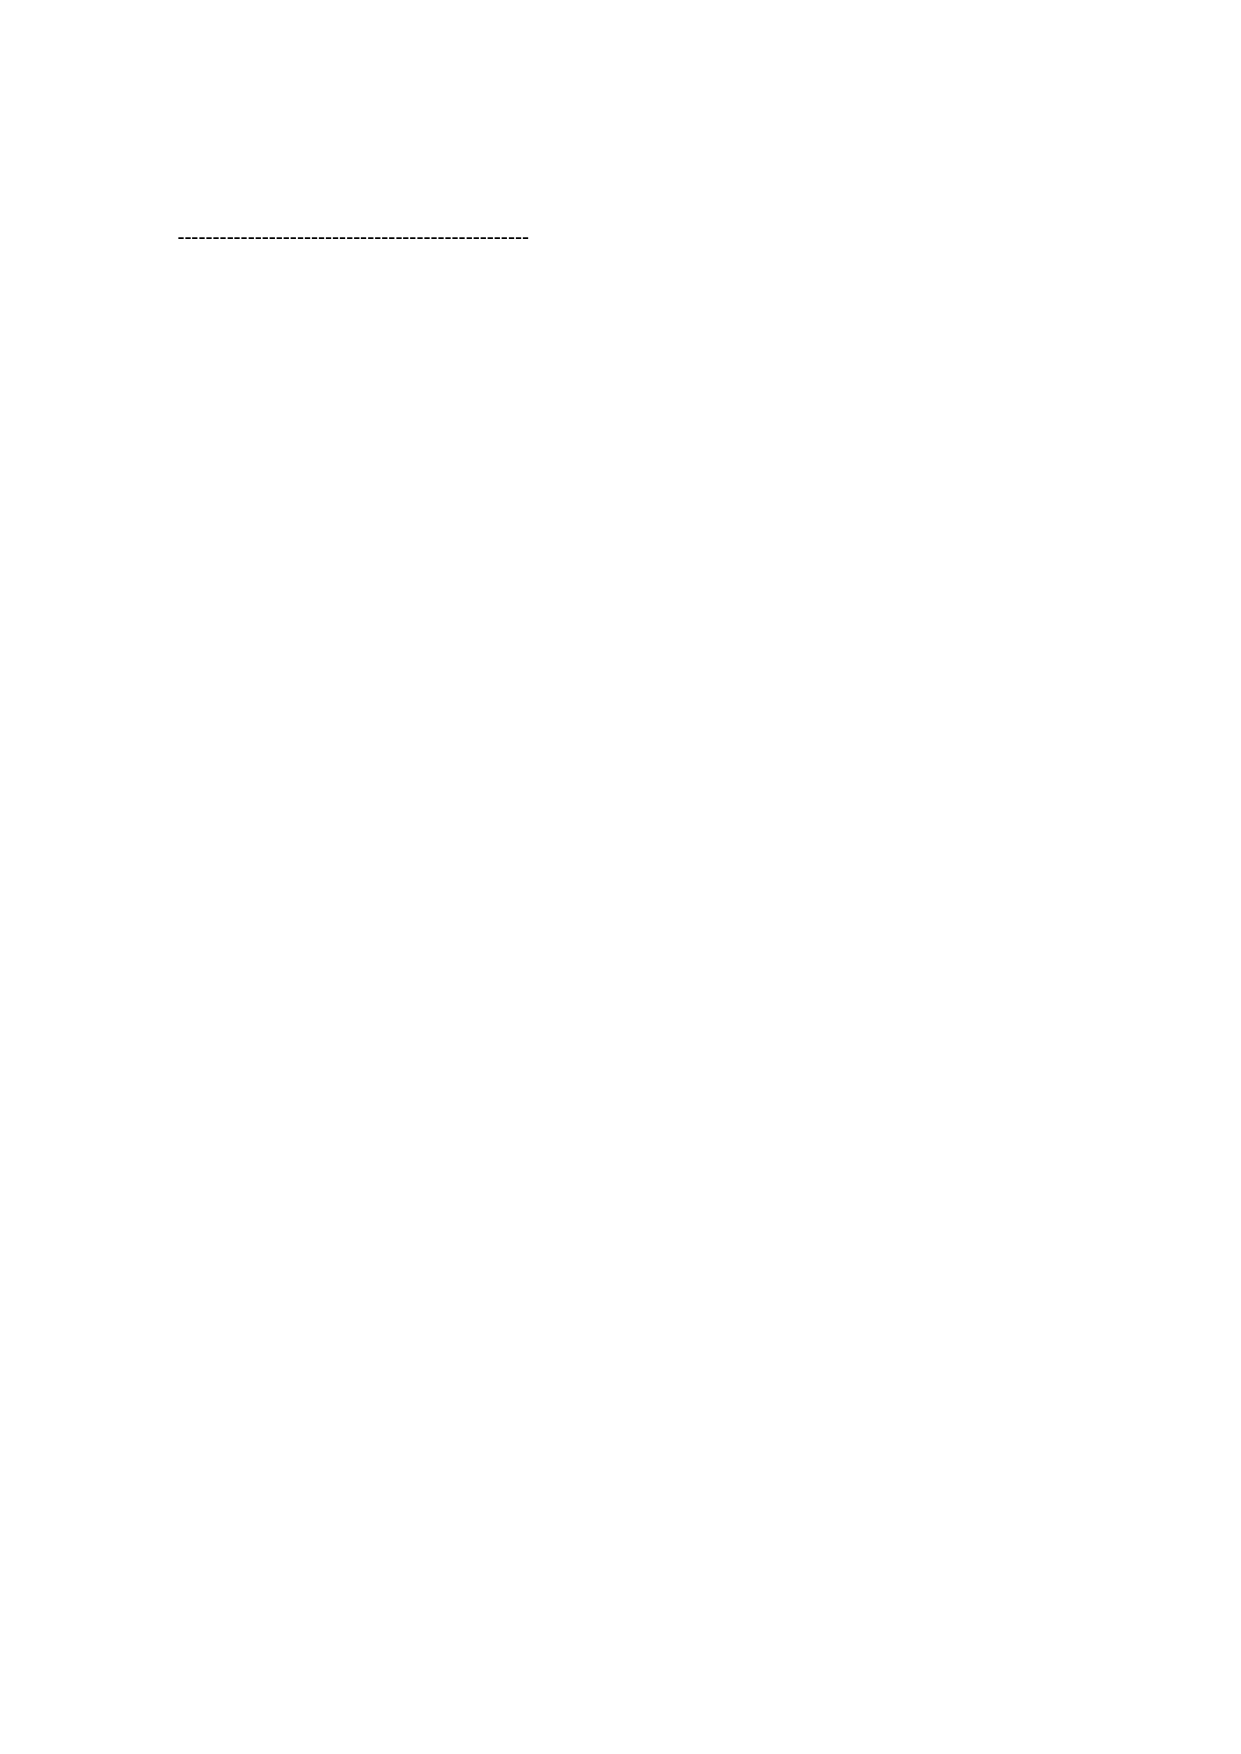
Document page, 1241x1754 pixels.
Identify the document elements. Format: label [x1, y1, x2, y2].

text [177, 217, 1063, 254]
